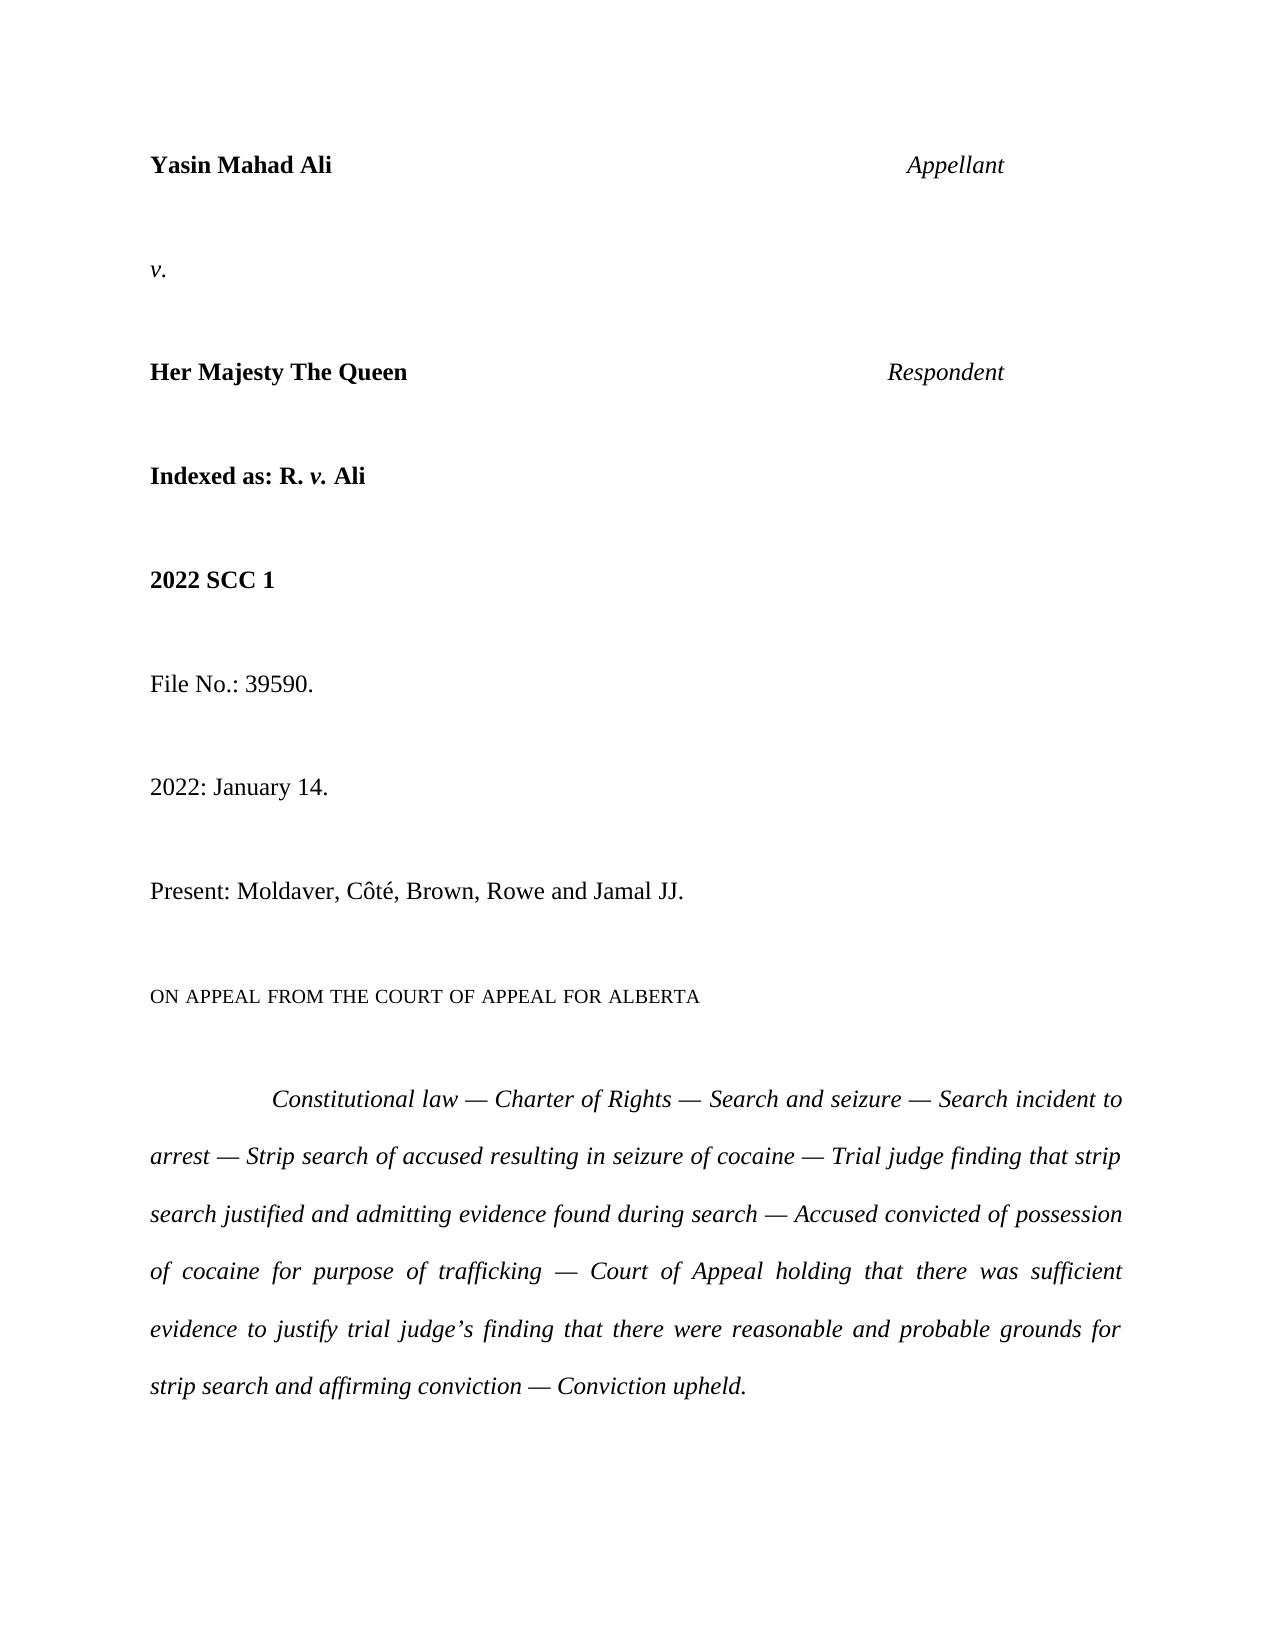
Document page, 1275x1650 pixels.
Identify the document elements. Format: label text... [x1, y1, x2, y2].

text v. [150, 254, 1125, 282]
text Indexed as: R. v. Ali [150, 461, 1125, 490]
text 2022 SCC 1 [150, 565, 1125, 594]
text Present: Moldaver, Côté, Brown, Rowe and Jamal JJ. [150, 876, 1125, 905]
text 2022: January 14. [150, 772, 1125, 801]
text Her Majesty The Queen Respondent [150, 357, 1125, 386]
text Yasin Mahad Ali Appellant [150, 150, 1125, 179]
text File No.: 39590. [150, 669, 1125, 697]
text Constitutional law — Charter of Rights — Search and seizure — Search incident to arrest — Strip search of accused resulting in seizure of cocaine — Trial judge finding that strip search justified and admitting evidence found during search — Accused convicted of possession of cocaine for purpose of trafficking — Court of Appeal holding that there was sufficient evidence to justify trial judge’s finding that there were reasonable and probable grounds for strip search and affirming conviction — Conviction upheld. [150, 1084, 1125, 1400]
text on appeal from the court of appeal for alberta [150, 980, 1125, 1009]
